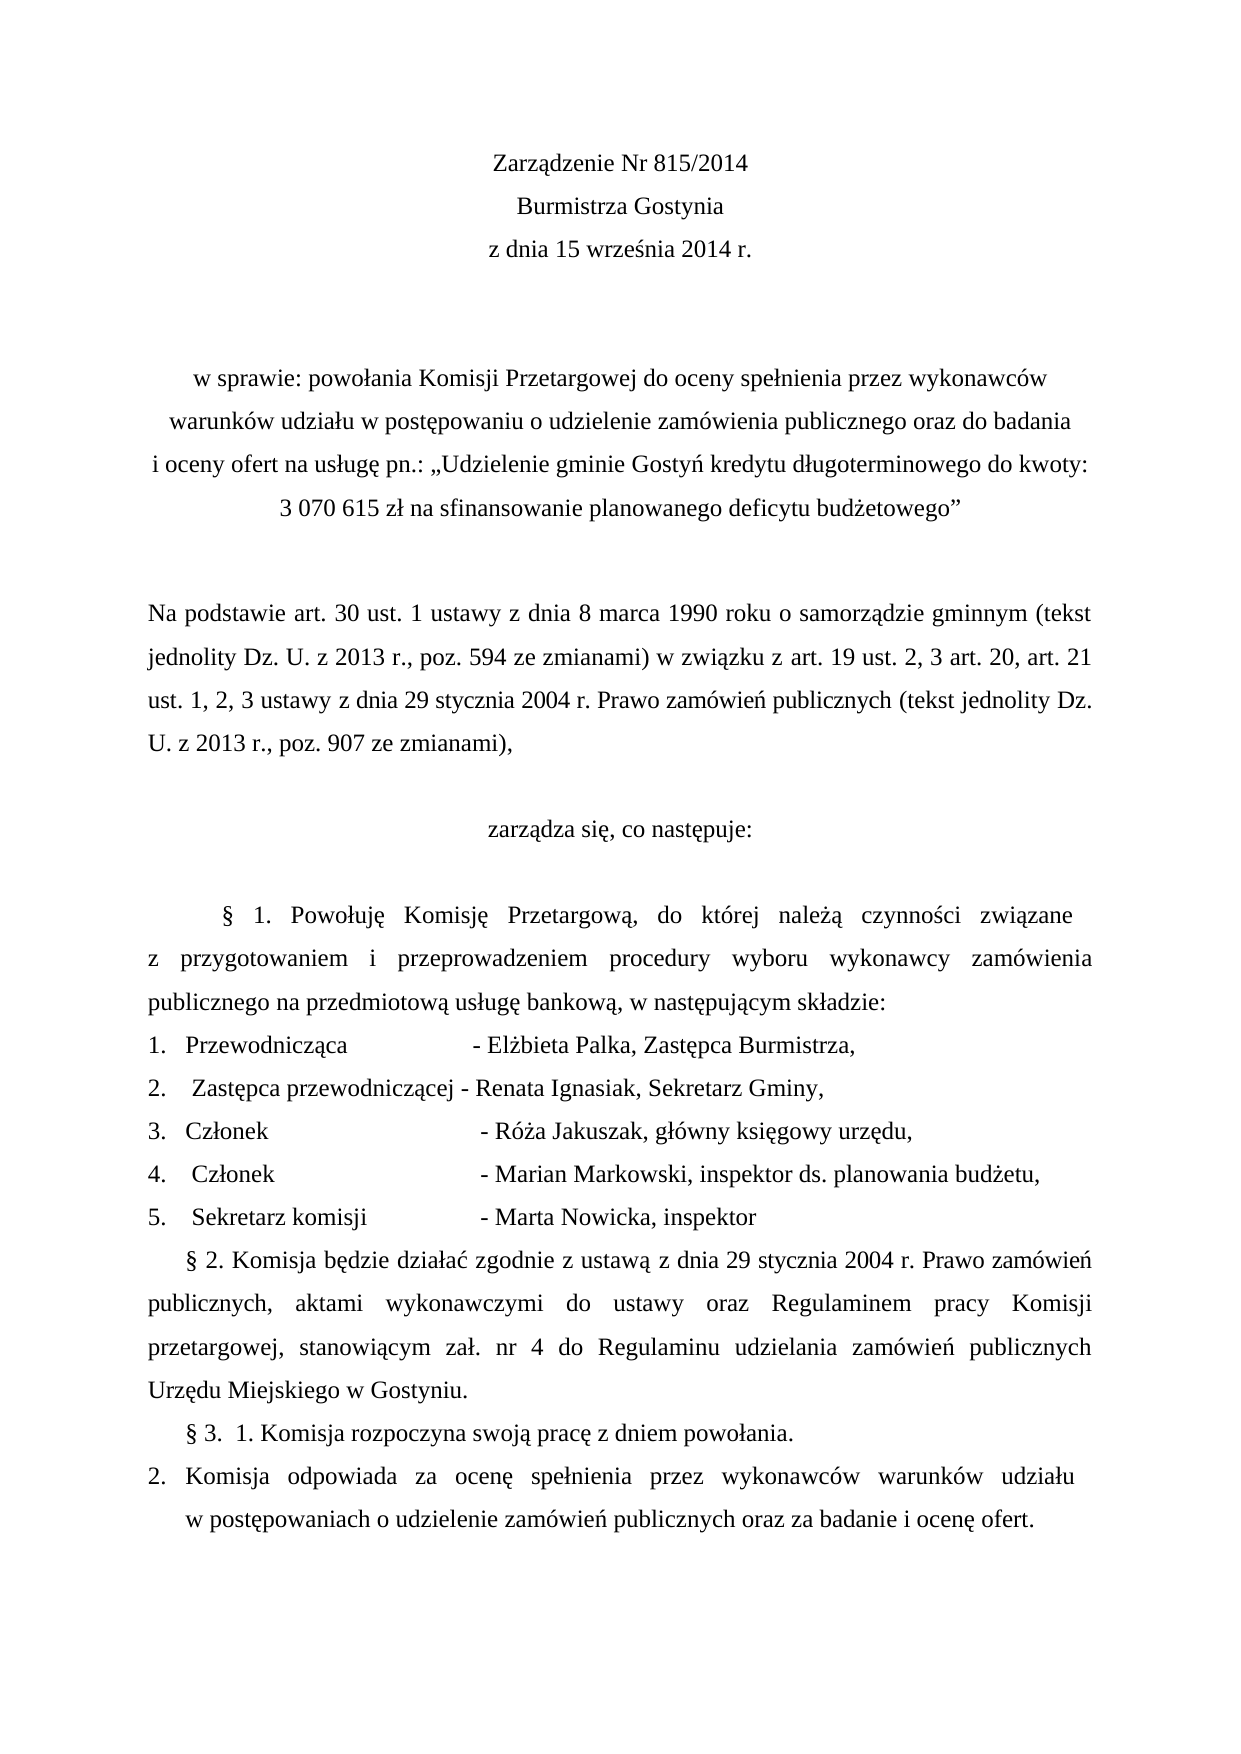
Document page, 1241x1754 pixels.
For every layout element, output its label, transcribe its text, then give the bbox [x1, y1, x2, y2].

list Sekretarz komisji - Marta Nowicka, inspektor [148, 1202, 1093, 1231]
list Przewodnicząca - Elżbieta Palka, Zastępca Burmistrza, [148, 1030, 1093, 1058]
list Zastępca przewodniczącej - Renata Ignasiak, Sekretarz Gminy, [148, 1073, 1093, 1102]
text § 3. 1. Komisja rozpoczyna swoją pracę z dniem powołania. [148, 1418, 1093, 1447]
text zarządza się, co następuje: [148, 814, 1093, 843]
text § 2. Komisja będzie działać zgodnie z ustawą z dnia 29 stycznia 2004 r. Prawo zamówień publicznych, aktami wykonawczymi do ustawy oraz Regulaminem pracy Komisji przetargowej, stanowiącym zał. nr 4 do Regulaminu udzielania zamówień publicznych Urzędu Miejskiego w Gostyniu. [148, 1245, 1093, 1403]
text z dnia 15 września 2014 r. [148, 234, 1093, 263]
text w sprawie: powołania Komisji Przetargowej do oceny spełnienia przez wykonawców warunków udziału w postępowaniu o udzielenie zamówienia publicznego oraz do badania i oceny ofert na usługę pn.: „Udzielenie gminie Gostyń kredytu długoterminowego do kwoty: 3 070 615 zł na sfinansowanie planowanego deficytu budżetowego” [148, 363, 1093, 521]
text Burmistrza Gostynia [148, 191, 1093, 219]
text § 1. Powołuję Komisję Przetargową, do której należą czynności związane z przygotowaniem i przeprowadzeniem procedury wyboru wykonawcy zamówienia publicznego na przedmiotową usługę bankową, w następującym składzie: [148, 900, 1093, 1015]
list Komisja odpowiada za ocenę spełnienia przez wykonawców warunków udziału w postępowaniach o udzielenie zamówień publicznych oraz za badanie i ocenę ofert. [148, 1461, 1093, 1533]
list Członek - Marian Markowski, inspektor ds. planowania budżetu, [148, 1159, 1093, 1188]
list Członek - Róża Jakuszak, główny księgowy urzędu, [148, 1116, 1093, 1145]
text Zarządzenie Nr 815/2014 [148, 148, 1093, 176]
text Na podstawie art. 30 ust. 1 ustawy z dnia 8 marca 1990 roku o samorządzie gminnym (tekst jednolity Dz. U. z 2013 r., poz. 594 ze zmianami) w związku z art. 19 ust. 2, 3 art. 20, art. 21 ust. 1, 2, 3 ustawy z dnia 29 stycznia 2004 r. Prawo zamówień publicznych (tekst jednolity Dz. U. z 2013 r., poz. 907 ze zmianami), [148, 598, 1093, 757]
